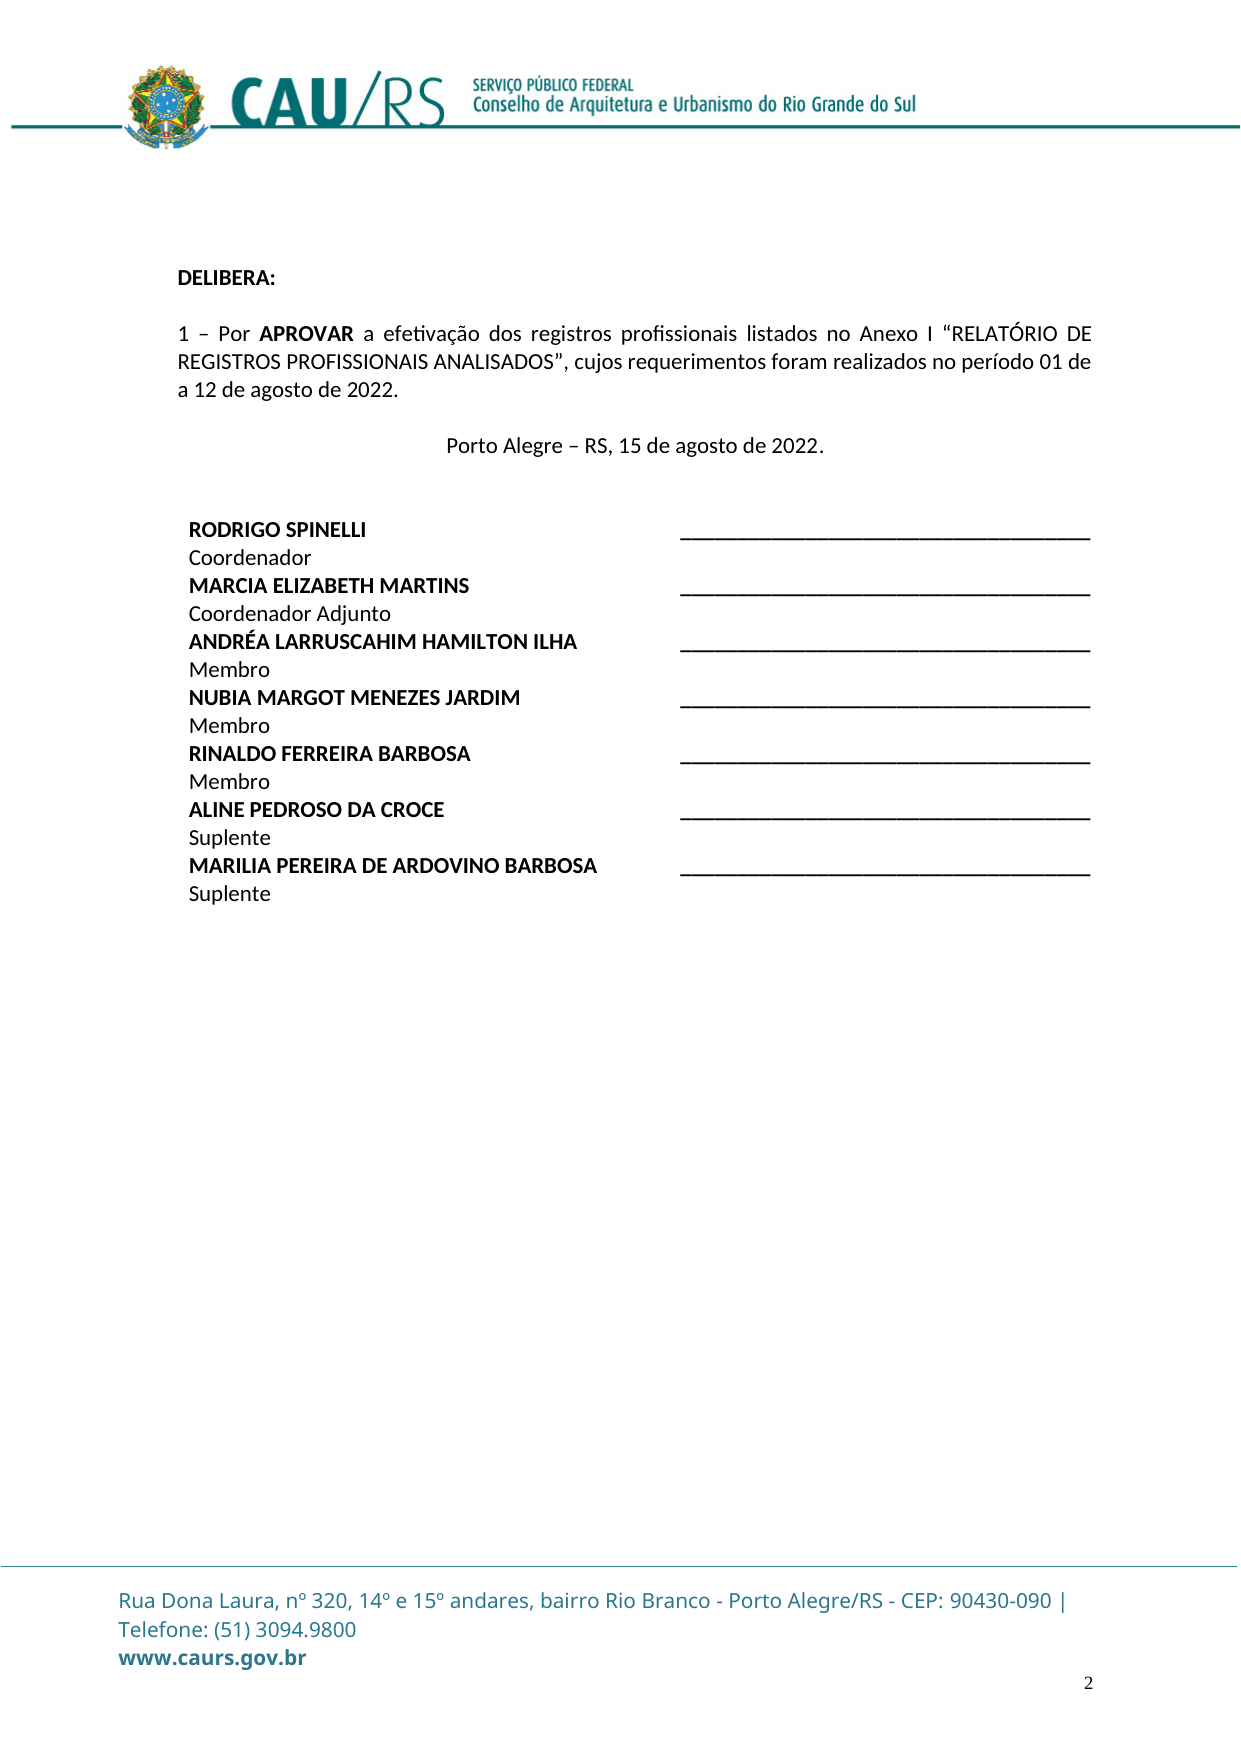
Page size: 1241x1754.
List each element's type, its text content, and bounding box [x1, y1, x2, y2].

table_cell ____________________________________ ____________________________________ [669, 627, 1104, 739]
text Porto Alegre – RS, 15 de agosto de 2022. [177, 431, 1093, 459]
table_cell MARCIA ELIZABETH MARTINS Coordenador Adjunto [177, 571, 669, 627]
text DELIBERA: [177, 263, 1093, 291]
table_cell ____________________________________ ____________________________________ ____________________________________ [669, 739, 1104, 907]
picture [11, 0, 1241, 160]
text 1 – Por APROVAR a efetivação dos registros profissionais listados no Anexo I “RELATÓRIO DE REGISTROS PROFISSIONAIS ANALISADOS”, cujos requerimentos foram realizados no período 01 de a 12 de agosto de 2022. [177, 319, 1093, 403]
table_cell ____________________________________ [669, 571, 1104, 627]
table_cell ANDRÉA LARRUSCAHIM HAMILTON ILHA Membro NUBIA MARGOT MENEZES JARDIM Membro [177, 627, 669, 739]
table_header RODRIGO SPINELLI Coordenador [177, 515, 669, 571]
table_header ____________________________________ [669, 515, 1104, 571]
table_cell RINALDO FERREIRA BARBOSA Membro ALINE PEDROSO DA CROCE Suplente MARILIA PEREIRA DE ARDOVINO BARBOSA Suplente [177, 739, 669, 907]
